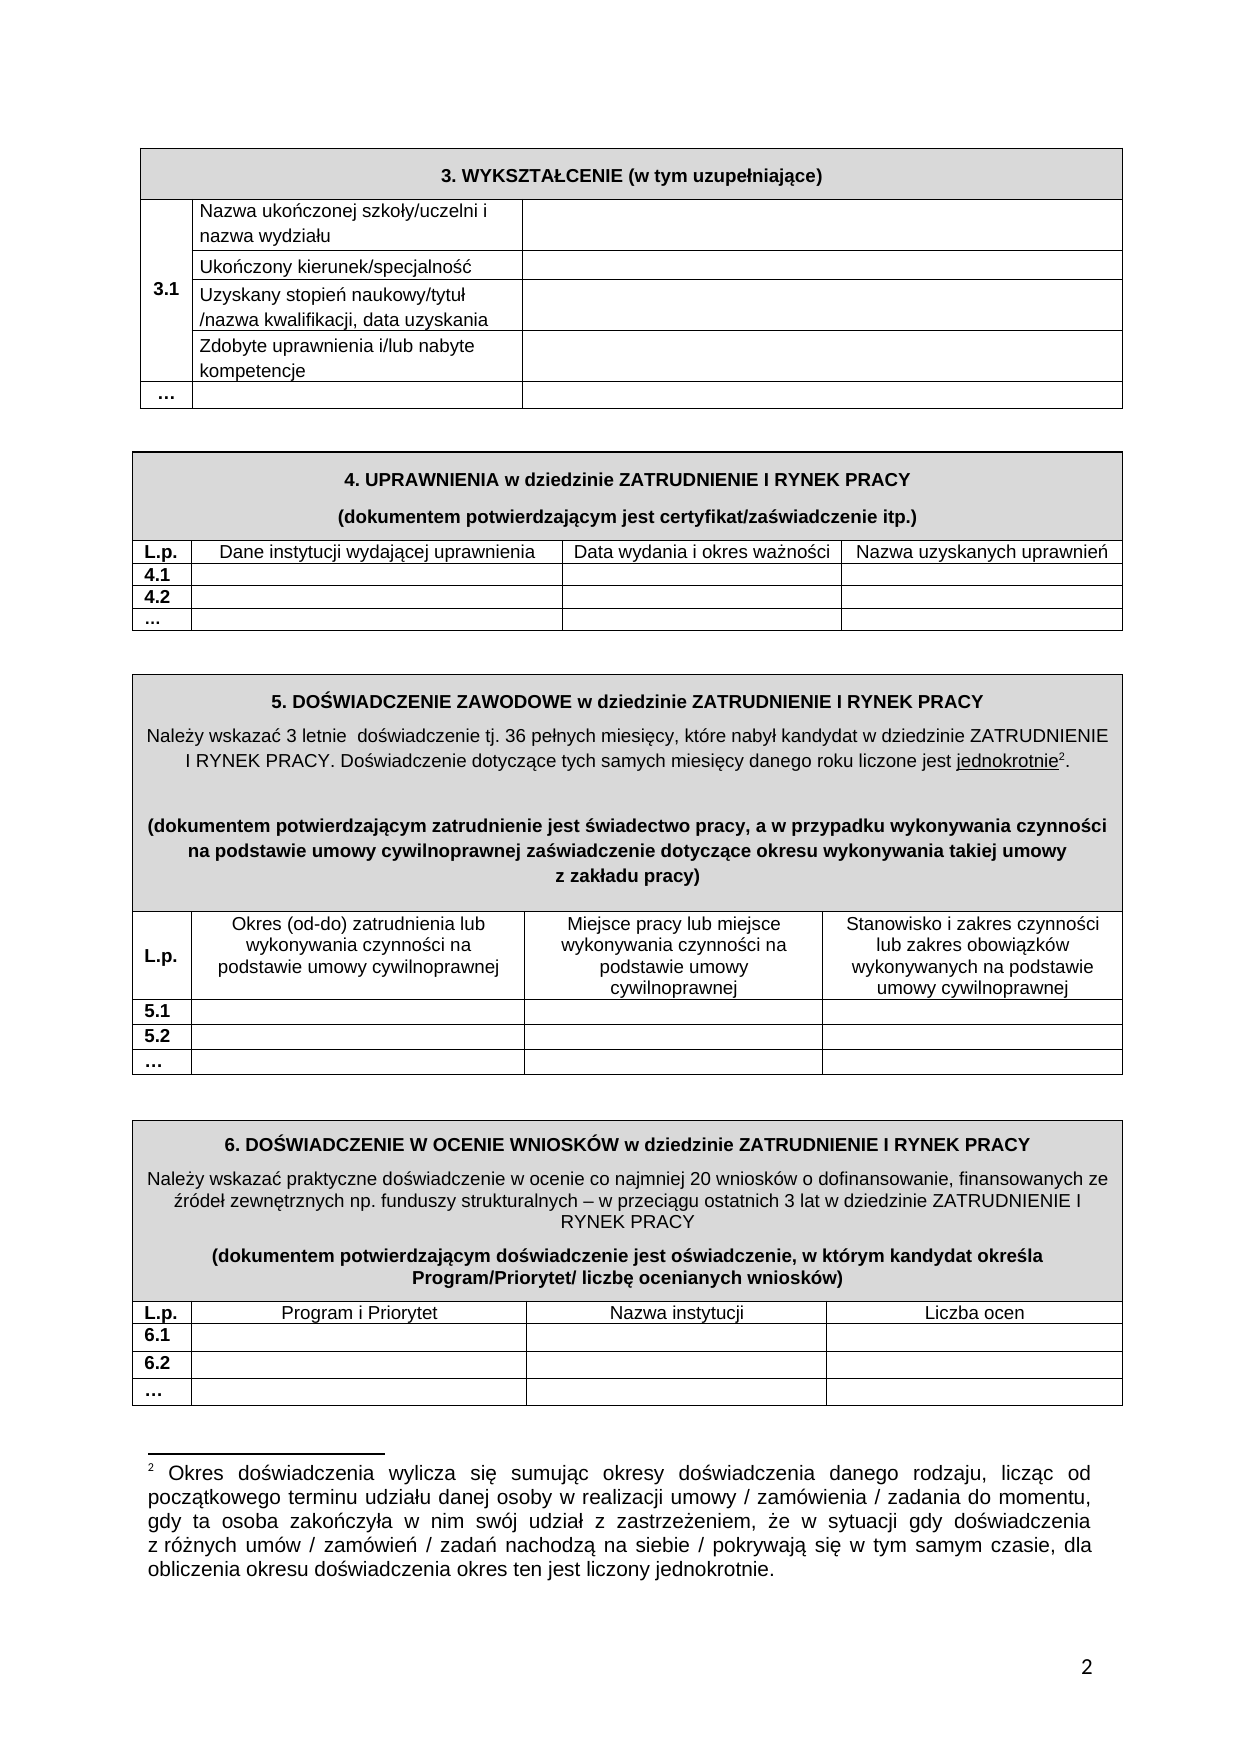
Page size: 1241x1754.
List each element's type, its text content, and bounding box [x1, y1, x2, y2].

table_cell L.p. [133, 1302, 191, 1323]
table_cell [192, 1050, 524, 1073]
table_cell [527, 1324, 826, 1351]
table_cell [823, 1050, 1122, 1073]
table_cell [827, 1324, 1122, 1351]
table_cell 4.2 [133, 586, 191, 608]
table_cell Nazwa uzyskanych uprawnień [842, 541, 1122, 563]
table_cell [192, 1000, 524, 1023]
table_cell [527, 1379, 826, 1405]
table_cell Zdobyte uprawnienia i/lub nabyte kompetencje [193, 331, 522, 381]
table_cell Liczba ocen [827, 1302, 1122, 1323]
table_cell Stanowisko i zakres czynności lub zakres obowiązków wykonywanych na podstawie umowy cywilnoprawnej [823, 912, 1122, 998]
table_cell L.p. [133, 541, 191, 563]
table_cell [823, 1025, 1122, 1048]
table_cell [823, 1000, 1122, 1023]
table_cell [842, 586, 1122, 608]
table_cell Program i Priorytet [192, 1302, 526, 1323]
table_cell 5.1 [133, 1000, 191, 1023]
table_cell Miejsce pracy lub miejsce wykonywania czynności na podstawie umowy cywilnoprawnej [525, 912, 822, 998]
table_cell [842, 564, 1122, 585]
table_cell 6.1 [133, 1324, 191, 1351]
table_cell [563, 564, 841, 585]
table_cell … [133, 609, 191, 630]
table_cell 4.1 [133, 564, 191, 585]
table_cell Okres (od-do) zatrudnienia lub wykonywania czynności na podstawie umowy cywilnoprawnej [192, 912, 524, 998]
table_cell [193, 382, 522, 408]
table_cell [523, 251, 1122, 279]
table_cell Data wydania i okres ważności [563, 541, 841, 563]
table_cell Ukończony kierunek/specjalność [193, 251, 522, 279]
table_header 6. DOŚWIADCZENIE W OCENIE WNIOSKÓW w dziedzinie ZATRUDNIENIE I RYNEK PRACY Należy wskazać praktyczne doświadczenie w ocenie co najmniej 20 wniosków o dofinansowanie, finansowanych ze źródeł zewnętrznych np. funduszy strukturalnych – w przeciągu ostatnich 3 lat w dziedzinie ZATRUDNIENIE I RYNEK PRACY (dokumentem potwierdzającym doświadczenie jest oświadczenie, w którym kandydat określa Program/Priorytet/ liczbę ocenianych wniosków) [133, 1121, 1122, 1301]
table_cell [523, 280, 1122, 330]
table_cell [523, 382, 1122, 408]
table_cell 6.2 [133, 1352, 191, 1378]
table_cell [192, 1379, 526, 1405]
table_cell Nazwa ukończonej szkoły/uczelni i nazwa wydziału [193, 200, 522, 250]
table_cell [827, 1352, 1122, 1378]
table_cell … [141, 382, 192, 408]
table_cell [192, 1352, 526, 1378]
table_cell [563, 609, 841, 630]
table_cell [525, 1000, 822, 1023]
table_cell 3.1 [141, 200, 192, 381]
table_cell [527, 1352, 826, 1378]
table_cell [827, 1379, 1122, 1405]
table_cell [192, 1025, 524, 1048]
table_cell [842, 609, 1122, 630]
table_cell [192, 564, 562, 585]
table_cell [192, 586, 562, 608]
table_cell [563, 586, 841, 608]
table_cell [525, 1025, 822, 1048]
table_cell 5.2 [133, 1025, 191, 1048]
table_cell L.p. [133, 912, 191, 998]
table_cell [523, 331, 1122, 381]
table_cell … [133, 1379, 191, 1405]
table_cell [523, 200, 1122, 250]
table_cell Nazwa instytucji [527, 1302, 826, 1323]
table_cell Dane instytucji wydającej uprawnienia [192, 541, 562, 563]
table_cell [525, 1050, 822, 1073]
table_header 3. WYKSZTAŁCENIE (w tym uzupełniające) [141, 149, 1122, 199]
table_cell Uzyskany stopień naukowy/tytuł /nazwa kwalifikacji, data uzyskania [193, 280, 522, 330]
table_cell … [133, 1050, 191, 1073]
table_header 4. UPRAWNIENIA w dziedzinie ZATRUDNIENIE I RYNEK PRACY (dokumentem potwierdzającym jest certyfikat/zaświadczenie itp.) [133, 453, 1122, 540]
table_header 5. DOŚWIADCZENIE ZAWODOWE w dziedzinie ZATRUDNIENIE I RYNEK PRACY Należy wskazać 3 letnie doświadczenie tj. 36 pełnych miesięcy, które nabył kandydat w dziedzinie ZATRUDNIENIE I RYNEK PRACY. Doświadczenie dotyczące tych samych miesięcy danego roku liczone jest jednokrotnie. (dokumentem potwierdzającym zatrudnienie jest świadectwo pracy, a w przypadku wykonywania czynności na podstawie umowy cywilnoprawnej zaświadczenie dotyczące okresu wykonywania takiej umowy z zakładu pracy) [133, 675, 1122, 911]
table_cell [192, 609, 562, 630]
table_cell [192, 1324, 526, 1351]
